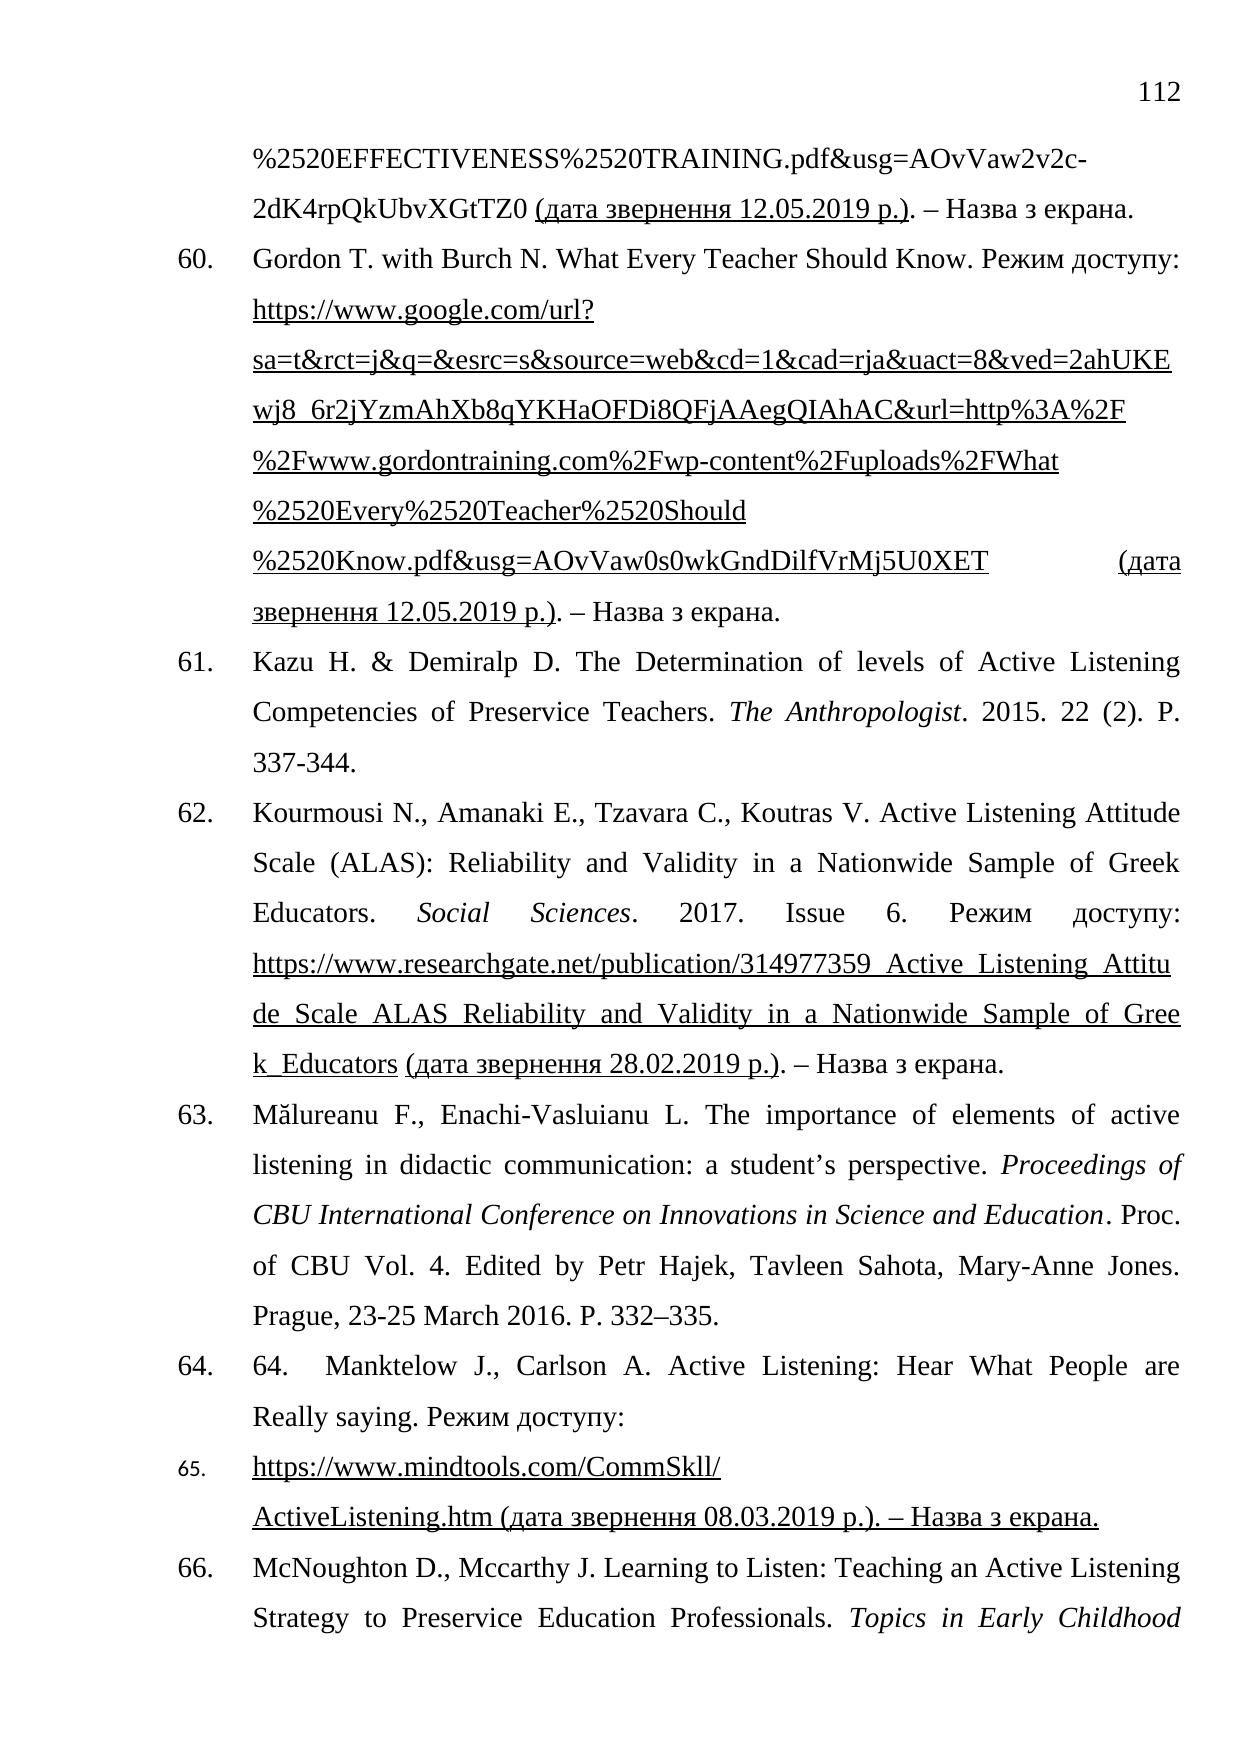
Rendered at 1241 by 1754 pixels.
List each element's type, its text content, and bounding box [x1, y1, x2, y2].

list Gordon T. with Burch N. What Every Teacher Should Know. Режим доступу: https://www.google.com/url?sa=t&rct=j&q=&esrc=s&source=web&cd=1&cad=rja&uact=8&ved=2ahUKEwj8_6r2jYzmAhXb8qYKHaOFDi8QFjAAegQIAhAC&url=http%3A%2F%2Fwww.gordontraining.com%2Fwp-content%2Fuploads%2FWhat%2520Every%2520Teacher%2520Should%2520Know.pdf&usg=AOvVaw0s0wkGndDilfVrMj5U0XET (дата звернення 12.05.2019 р.). – Назва з екрана. [177, 242, 1181, 627]
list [177, 141, 1181, 225]
list Mălureanu F., Enachi-Vasluianu L. The importance of elements of active listening in didactic communication: a student’s perspective. Proceedings of CBU International Conference on Innovations in Science and Education. Proc. of CBU Vol. 4. Edited by Petr Hajek, Tavleen Sahota, Mary-Anne Jones. Prague, 23-25 March 2016. P. 332–335. [177, 1097, 1181, 1332]
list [177, 1550, 1181, 1633]
list Kourmousi N., Amanaki E., Tzavara C., Koutras V. Active Listening Attitude Scale (ALAS): Reliability and Validity in a Nationwide Sample of Greek Educators. Social Sciences. 2017. Issue 6. Режим доступу: https://www.researchgate.net/publication/314977359_Active_Listening_Attitude_Scale_ALAS_Reliability_and_Validity_in_a_Nationwide_Sample_of_Greek_Educators (дата звернення 28.02.2019 р.). – Назва з екрана. [177, 795, 1181, 1080]
list https://www.mindtools.com/CommSkll/ ActiveListening.htm (дата звернення 08.03.2019 р.). – Назва з екрана. [177, 1449, 1181, 1533]
list Kazu H. & Demiralp D. The Determination of levels of Active Listening Competencies of Preservice Teachers. The Anthropologist. 2015. 22 (2). P. 337-344. [177, 644, 1181, 778]
list 64. Manktelow J., Carlson A. Active Listening: Hear What People are Really saying. Режим доступу: [177, 1348, 1181, 1432]
